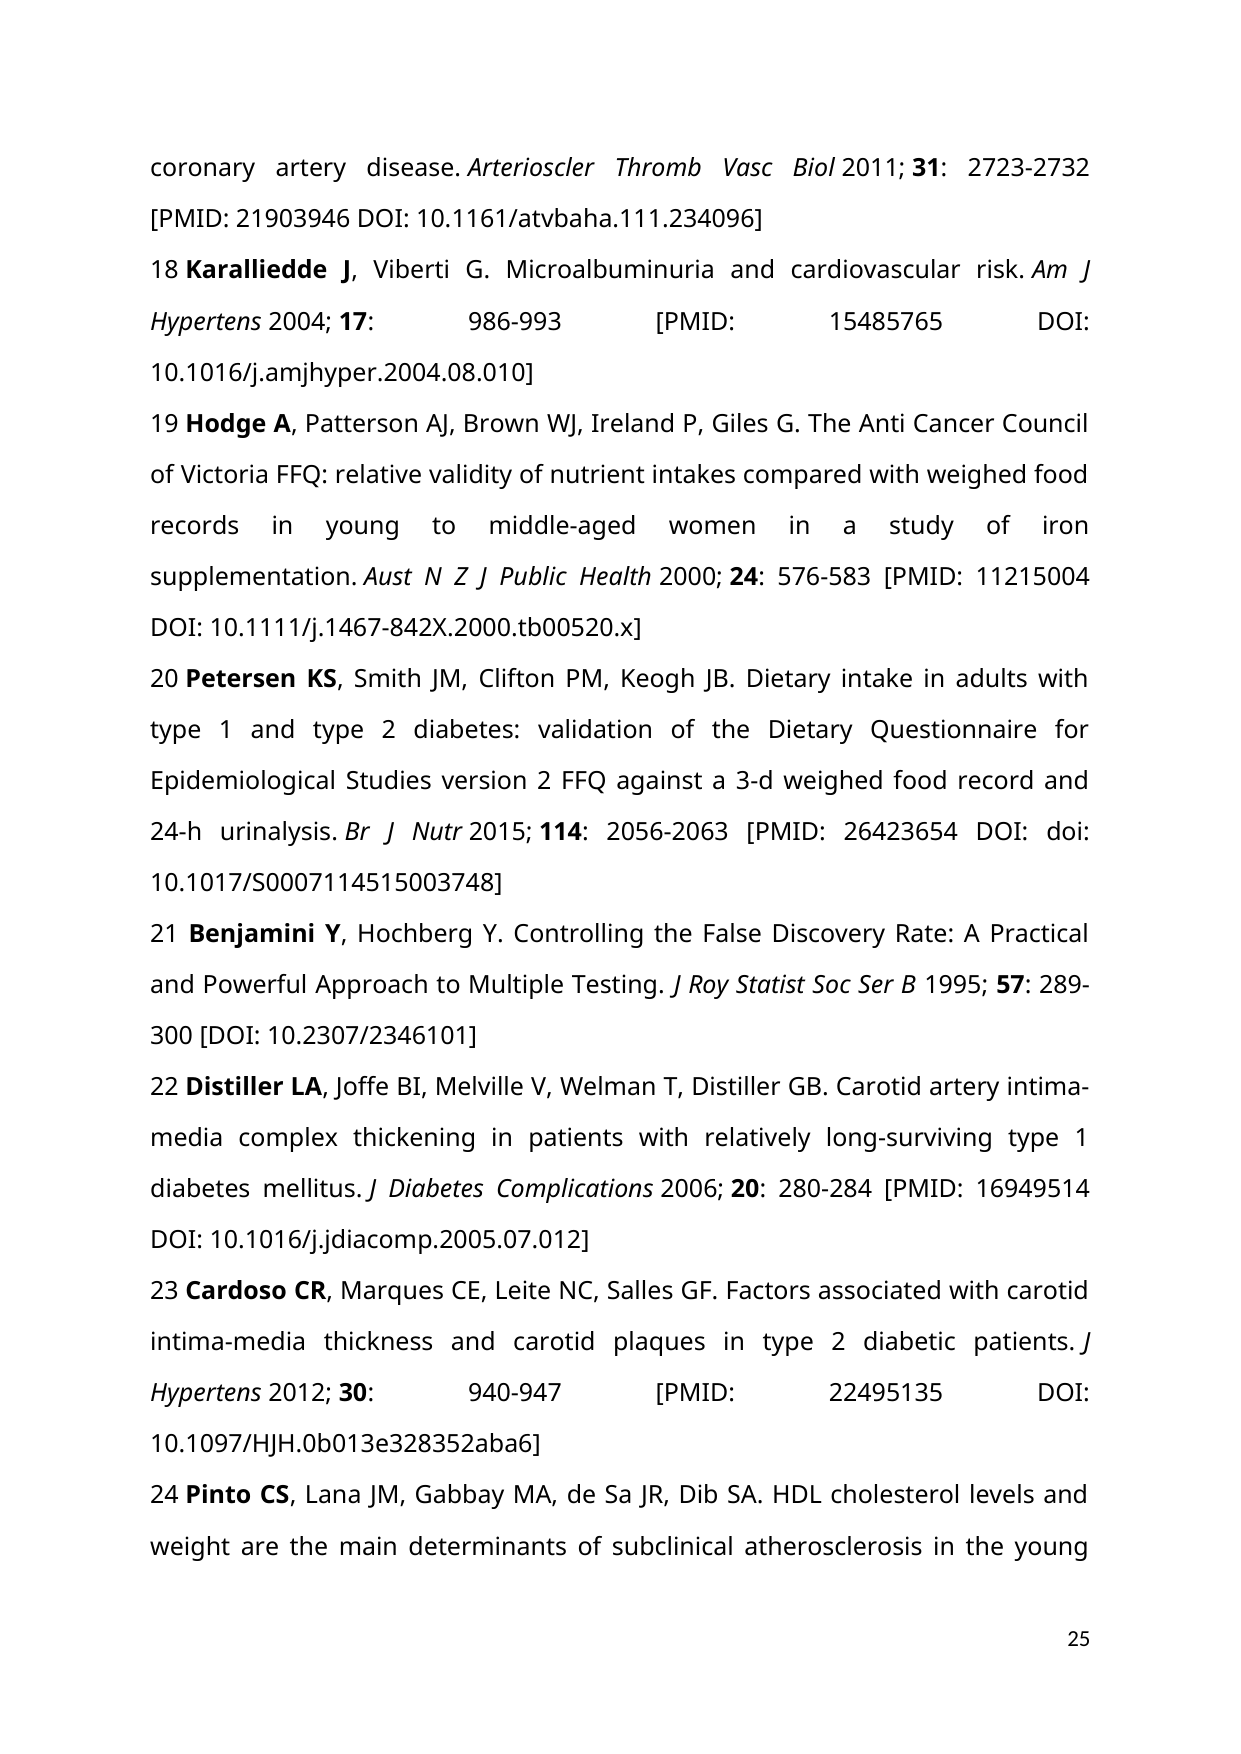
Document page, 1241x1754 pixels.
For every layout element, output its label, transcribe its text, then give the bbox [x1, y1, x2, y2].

text 23 Cardoso CR, Marques CE, Leite NC, Salles GF. Factors associated with carotid intima-media thickness and carotid plaques in type 2 diabetic patients. J Hypertens 2012; 30: 940-947 [PMID: 22495135 DOI: 10.1097/HJH.0b013e328352aba6] [150, 1273, 1090, 1460]
text 21 Benjamini Y, Hochberg Y. Controlling the False Discovery Rate: A Practical and Powerful Approach to Multiple Testing. J Roy Statist Soc Ser B 1995; 57: 289-300 [DOI: 10.2307/2346101] [150, 916, 1090, 1052]
text 20 Petersen KS, Smith JM, Clifton PM, Keogh JB. Dietary intake in adults with type 1 and type 2 diabetes: validation of the Dietary Questionnaire for Epidemiological Studies version 2 FFQ against a 3-d weighed food record and 24-h urinalysis. Br J Nutr 2015; 114: 2056-2063 [PMID: 26423654 DOI: doi: 10.1017/S0007114515003748] [150, 660, 1090, 899]
text 22 Distiller LA, Joffe BI, Melville V, Welman T, Distiller GB. Carotid artery intima-media complex thickening in patients with relatively long-surviving type 1 diabetes mellitus. J Diabetes Complications 2006; 20: 280-284 [PMID: 16949514 DOI: 10.1016/j.jdiacomp.2005.07.012] [150, 1069, 1090, 1256]
text 19 Hodge A, Patterson AJ, Brown WJ, Ireland P, Giles G. The Anti Cancer Council of Victoria FFQ: relative validity of nutrient intakes compared with weighed food records in young to middle-aged women in a study of iron supplementation. Aust N Z J Public Health 2000; 24: 576-583 [PMID: 11215004 DOI: 10.1111/j.1467-842X.2000.tb00520.x] [150, 405, 1090, 643]
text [150, 150, 1090, 235]
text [150, 1477, 1090, 1562]
text 18 Karalliedde J, Viberti G. Microalbuminuria and cardiovascular risk. Am J Hypertens 2004; 17: 986-993 [PMID: 15485765 DOI: 10.1016/j.amjhyper.2004.08.010] [150, 252, 1090, 388]
